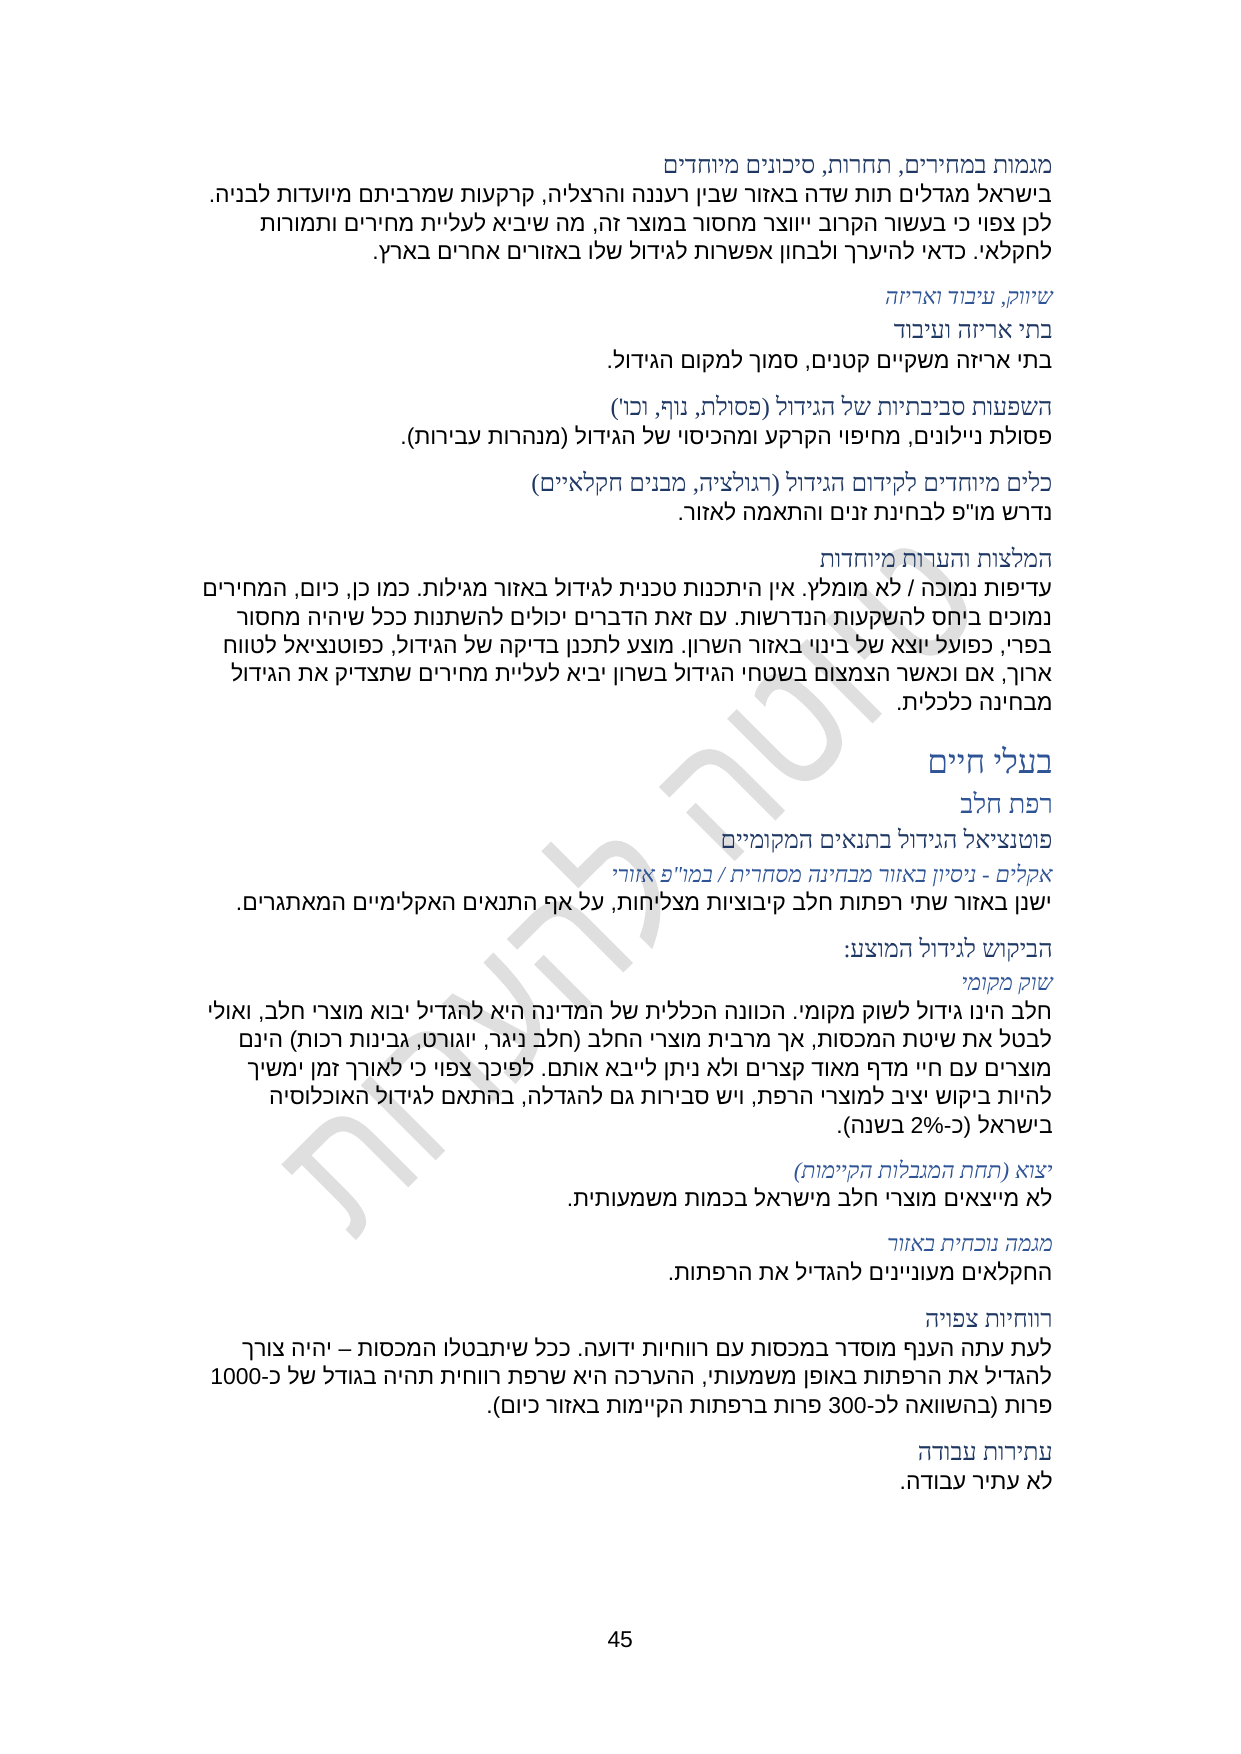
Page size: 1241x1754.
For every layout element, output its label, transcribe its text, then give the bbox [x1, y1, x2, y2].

text לא מייצאים מוצרי חלב מישראל בכמות משמעותית. [187, 1185, 1053, 1212]
subtitle שיווק, עיבוד ואריזה [187, 283, 1053, 309]
subtitle המלצות והערות מיוחדות [187, 544, 1053, 573]
subtitle שוק מקומי [187, 969, 1053, 996]
subtitle רפת חלב [187, 788, 1053, 819]
subtitle בתי אריזה ועיבוד [187, 316, 1053, 344]
subtitle הביקוש לגידול המוצע: [187, 934, 1053, 963]
text חלב הינו גידול לשוק מקומי. הכוונה הכללית של המדינה היא להגדיל יבוא מוצרי חלב, ואולי לבטל את שיטת המכסות, אך מרבית מוצרי החלב (חלב ניגר, יוגורט, גבינות רכות) הינם מוצרים עם חיי מדף מאוד קצרים ולא ניתן לייבא אותם. לפיכך צפוי כי לאורך זמן ימשיך להיות ביקוש יציב למוצרי הרפת, ויש סבירות גם להגדלה, בהתאם לגידול האוכלוסיה בישראל (כ-2% בשנה). [187, 998, 1053, 1138]
subtitle השפעות סביבתיות של הגידול (פסולת, נוף, וכו') [187, 392, 1053, 421]
subtitle אקלים - ניסיון באזור מבחינה מסחרית / במו"פ אזורי [187, 861, 1053, 887]
text נדרש מו"פ לבחינת זנים והתאמה לאזור. [187, 499, 1053, 525]
subtitle יצוא (תחת המגבלות הקיימות) [187, 1157, 1053, 1183]
text פסולת ניילונים, מחיפוי הקרקע ומהכיסוי של הגידול (מנהרות עבירות). [187, 423, 1053, 449]
subtitle מגמה נוכחית באזור [187, 1230, 1053, 1257]
text בתי אריזה משקיים קטנים, סמוך למקום הגידול. [187, 347, 1053, 373]
text החקלאים מעוניינים להגדיל את הרפתות. [187, 1259, 1053, 1285]
text בישראל מגדלים תות שדה באזור שבין רעננה והרצליה, קרקעות שמרביתם מיועדות לבניה. לכן צפוי כי בעשור הקרוב ייווצר מחסור במוצר זה, מה שיביא לעליית מחירים ותמורות לחקלאי. כדאי להיערך ולבחון אפשרות לגידול שלו באזורים אחרים בארץ. [187, 181, 1053, 264]
text עדיפות נמוכה / לא מומלץ. אין היתכנות טכנית לגידול באזור מגילות. כמו כן, כיום, המחירים נמוכים ביחס להשקעות הנדרשות. עם זאת הדברים יכולים להשתנות ככל שיהיה מחסור בפרי, כפועל יוצא של בינוי באזור השרון. מוצע לתכנן בדיקה של הגידול, כפוטנציאל לטווח ארוך, אם וכאשר הצמצום בשטחי הגידול בשרון יביא לעליית מחירים שתצדיק את הגידול מבחינה כלכלית. [187, 575, 1053, 715]
subtitle פוטנציאל הגידול בתנאים המקומיים [187, 826, 1053, 854]
subtitle מגמות במחירים, תחרות, סיכונים מיוחדים [187, 150, 1053, 179]
subtitle רווחיות צפויה [187, 1304, 1053, 1333]
subtitle עתירות עבודה [187, 1437, 1053, 1466]
text ישנן באזור שתי רפתות חלב קיבוציות מצליחות, על אף התנאים האקלימיים המאתגרים. [187, 889, 1053, 916]
text לא עתיר עבודה. [187, 1468, 1053, 1494]
text לעת עתה הענף מוסדר במכסות עם רווחיות ידועה. ככל שיתבטלו המכסות – יהיה צורך להגדיל את הרפתות באופן משמעותי, ההערכה היא שרפת רווחית תהיה בגודל של כ-1000 פרות (בהשוואה לכ-300 פרות ברפתות הקיימות באזור כיום). [187, 1335, 1053, 1418]
subtitle כלים מיוחדים לקידום הגידול (רגולציה, מבנים חקלאיים) [187, 468, 1053, 497]
subtitle בעלי חיים [187, 742, 1053, 781]
